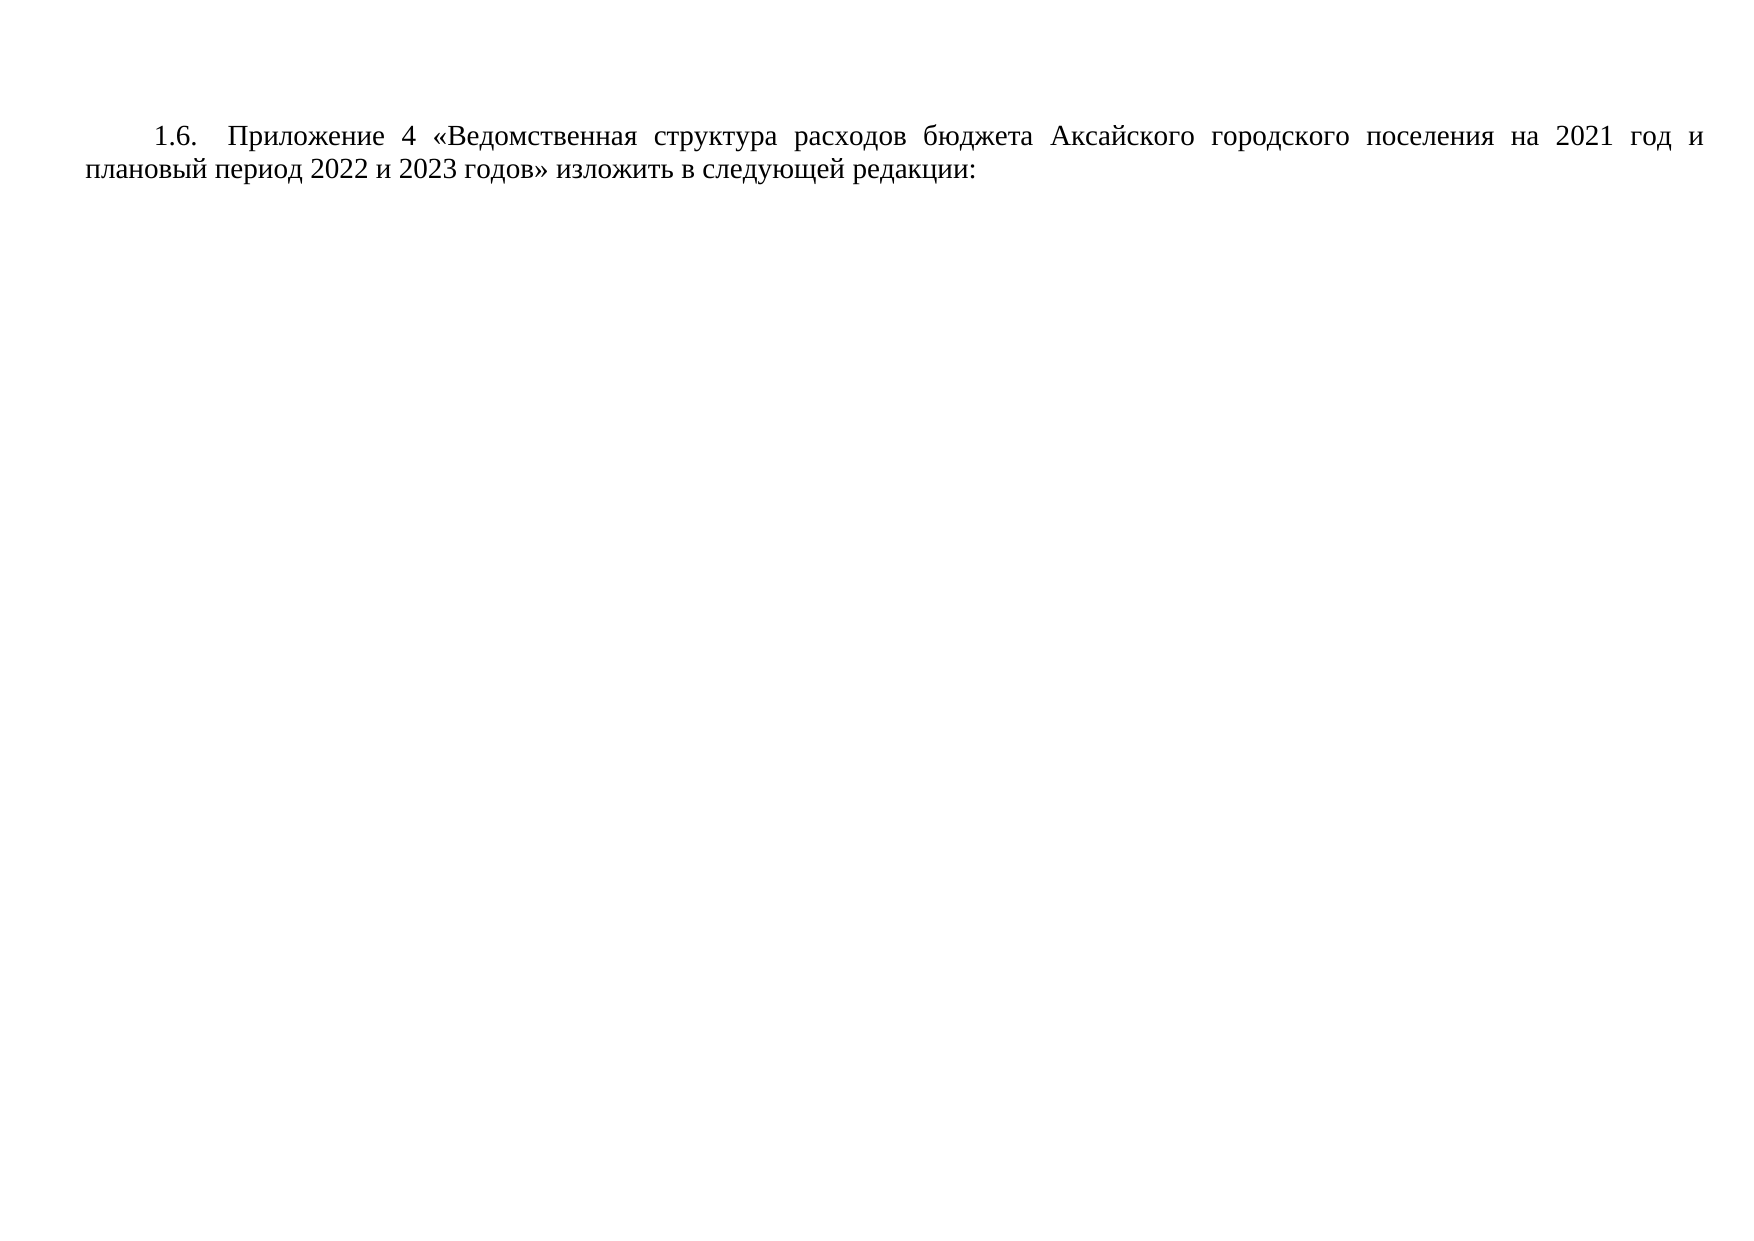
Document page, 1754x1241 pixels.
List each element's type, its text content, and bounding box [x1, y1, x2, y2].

table_header Приложение 4 «Ведомственная структура расходов бюджета Аксайского городского поселения на 2021 год и плановый период 2022 и 2023 годов» изложить в следующей редакции: [69, 118, 1717, 209]
